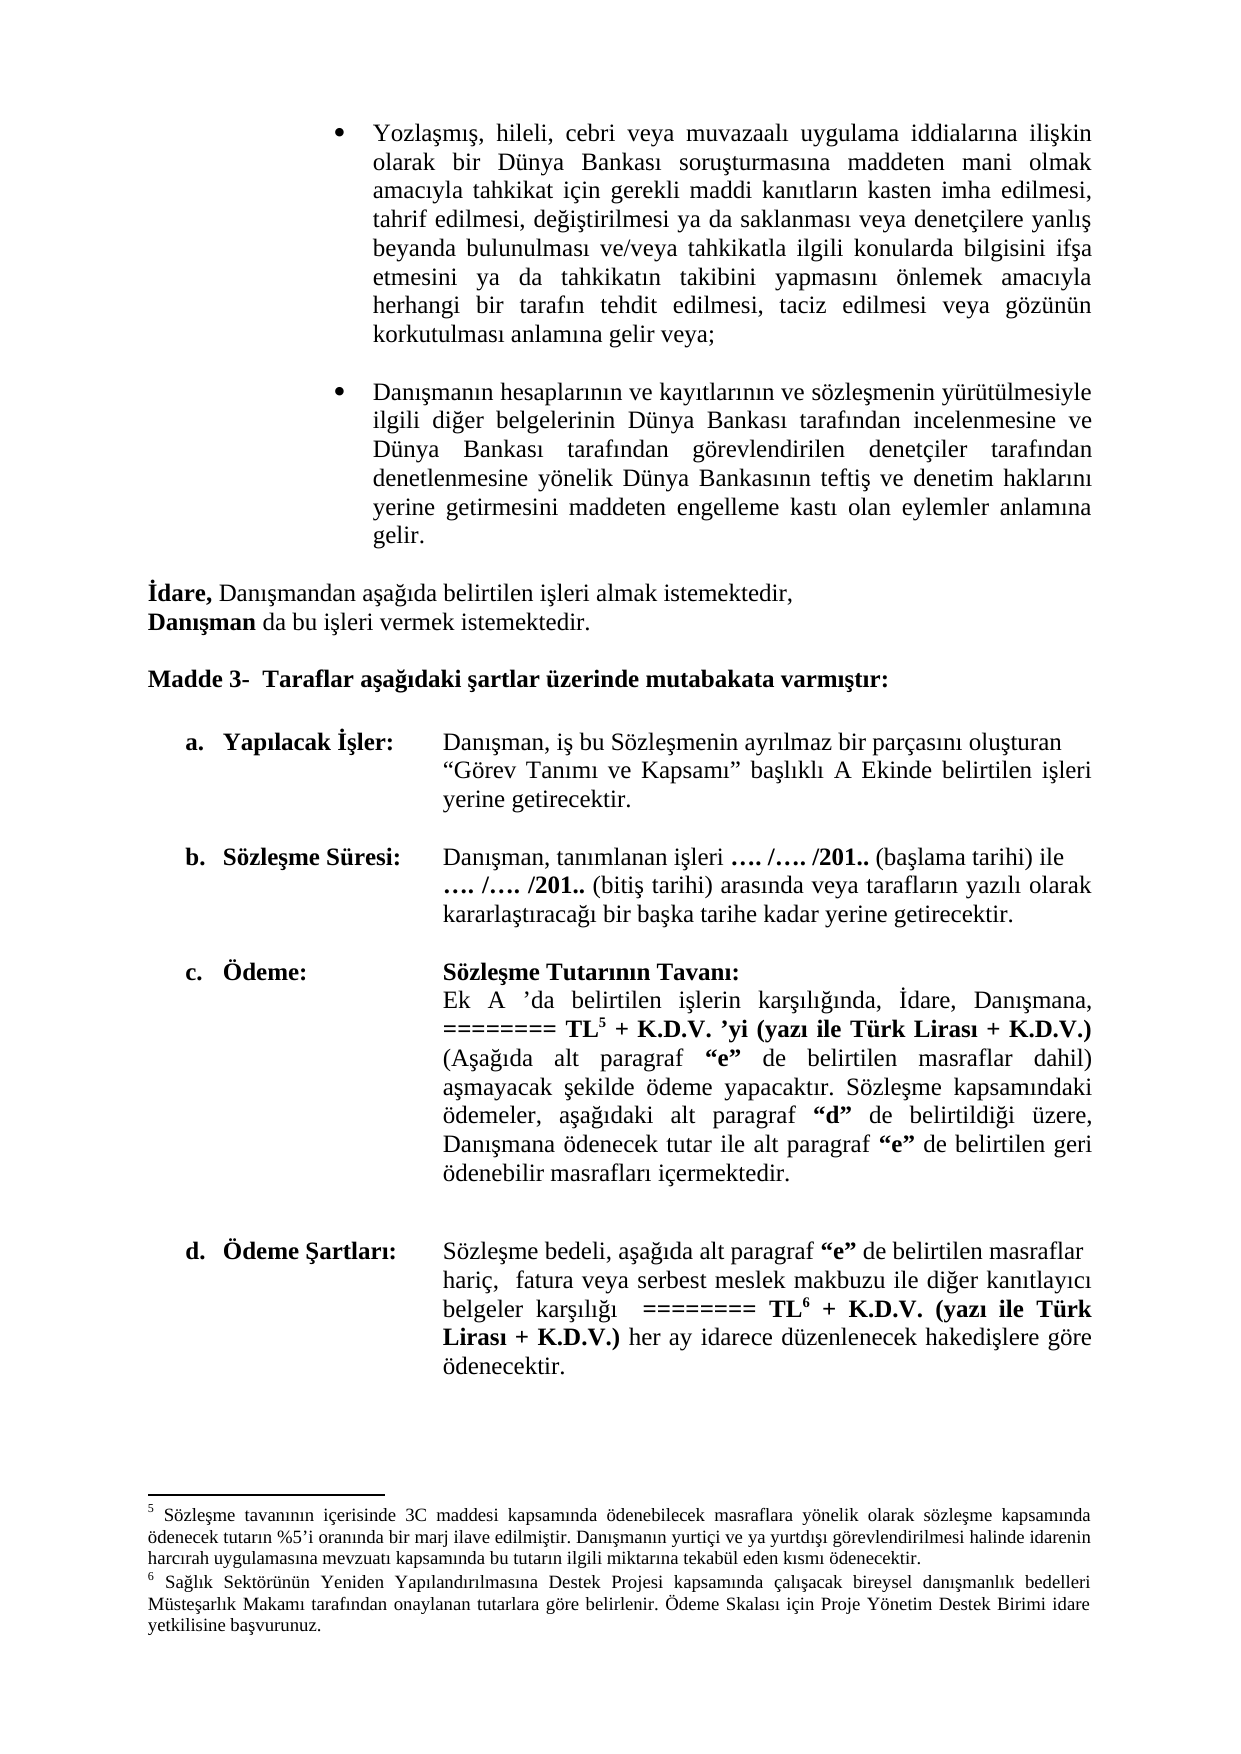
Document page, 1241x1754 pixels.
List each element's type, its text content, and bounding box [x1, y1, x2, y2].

text Madde 3- Taraflar aşağıdaki şartlar üzerinde mutabakata varmıştır: [148, 664, 1092, 693]
list Ödeme Şartları: Sözleşme bedeli, aşağıda alt paragraf “e” de belirtilen masraflar [185, 1236, 1092, 1265]
text hariç, fatura veya serbest meslek makbuzu ile diğer kanıtlayıcı belgeler karşılığı ======== TL + K.D.V. (yazı ile Türk Lirası + K.D.V.) her ay idarece düzenlenecek hakedişlere göre ödenecektir. [443, 1265, 1092, 1380]
list Danışmanın hesaplarının ve kayıtlarının ve sözleşmenin yürütülmesiyle ilgili diğer belgelerinin Dünya Bankası tarafından incelenmesine ve Dünya Bankası tarafından görevlendirilen denetçiler tarafından denetlenmesine yönelik Dünya Bankasının teftiş ve denetim haklarını yerine getirmesini maddeten engelleme kastı olan eylemler anlamına gelir. [335, 377, 1092, 549]
list “Görev Tanımı ve Kapsamı” başlıklı A Ekinde belirtilen işleri yerine getirecektir. [443, 755, 1092, 813]
list Ödeme: Sözleşme Tutarının Tavanı: [185, 957, 1092, 985]
list Yozlaşmış, hileli, cebri veya muvazaalı uygulama iddialarına ilişkin olarak bir Dünya Bankası soruşturmasına maddeten mani olmak amacıyla tahkikat için gerekli maddi kanıtların kasten imha edilmesi, tahrif edilmesi, değiştirilmesi ya da saklanması veya denetçilere yanlış beyanda bulunulması ve/veya tahkikatla ilgili konularda bilgisini ifşa etmesini ya da tahkikatın takibini yapmasını önlemek amacıyla herhangi bir tarafın tehdit edilmesi, taciz edilmesi veya gözünün korkutulması anlamına gelir veya; [335, 118, 1092, 348]
list Yapılacak İşler: Danışman, iş bu Sözleşmenin ayrılmaz bir parçasını oluşturan [185, 727, 1092, 755]
text Danışman da bu işleri vermek istemektedir. [148, 607, 1092, 636]
list Sözleşme Süresi: Danışman, tanımlanan işleri …. /…. /201.. (başlama tarihi) ile [185, 842, 1092, 870]
text İdare, Danışmandan aşağıda belirtilen işleri almak istemektedir, [148, 578, 1092, 607]
list Ek A ’da belirtilen işlerin karşılığında, İdare, Danışmana, ======== TL + K.D.V. ’yi (yazı ile Türk Lirası + K.D.V.) (Aşağıda alt paragraf “e” de belirtilen masraflar dahil) aşmayacak şekilde ödeme yapacaktır. Sözleşme kapsamındaki ödemeler, aşağıdaki alt paragraf “d” de belirtildiği üzere, Danışmana ödenecek tutar ile alt paragraf “e” de belirtilen geri ödenebilir masrafları içermektedir. [443, 985, 1092, 1187]
list …. /…. /201.. (bitiş tarihi) arasında veya tarafların yazılı olarak kararlaştıracağı bir başka tarihe kadar yerine getirecektir. [443, 870, 1092, 928]
